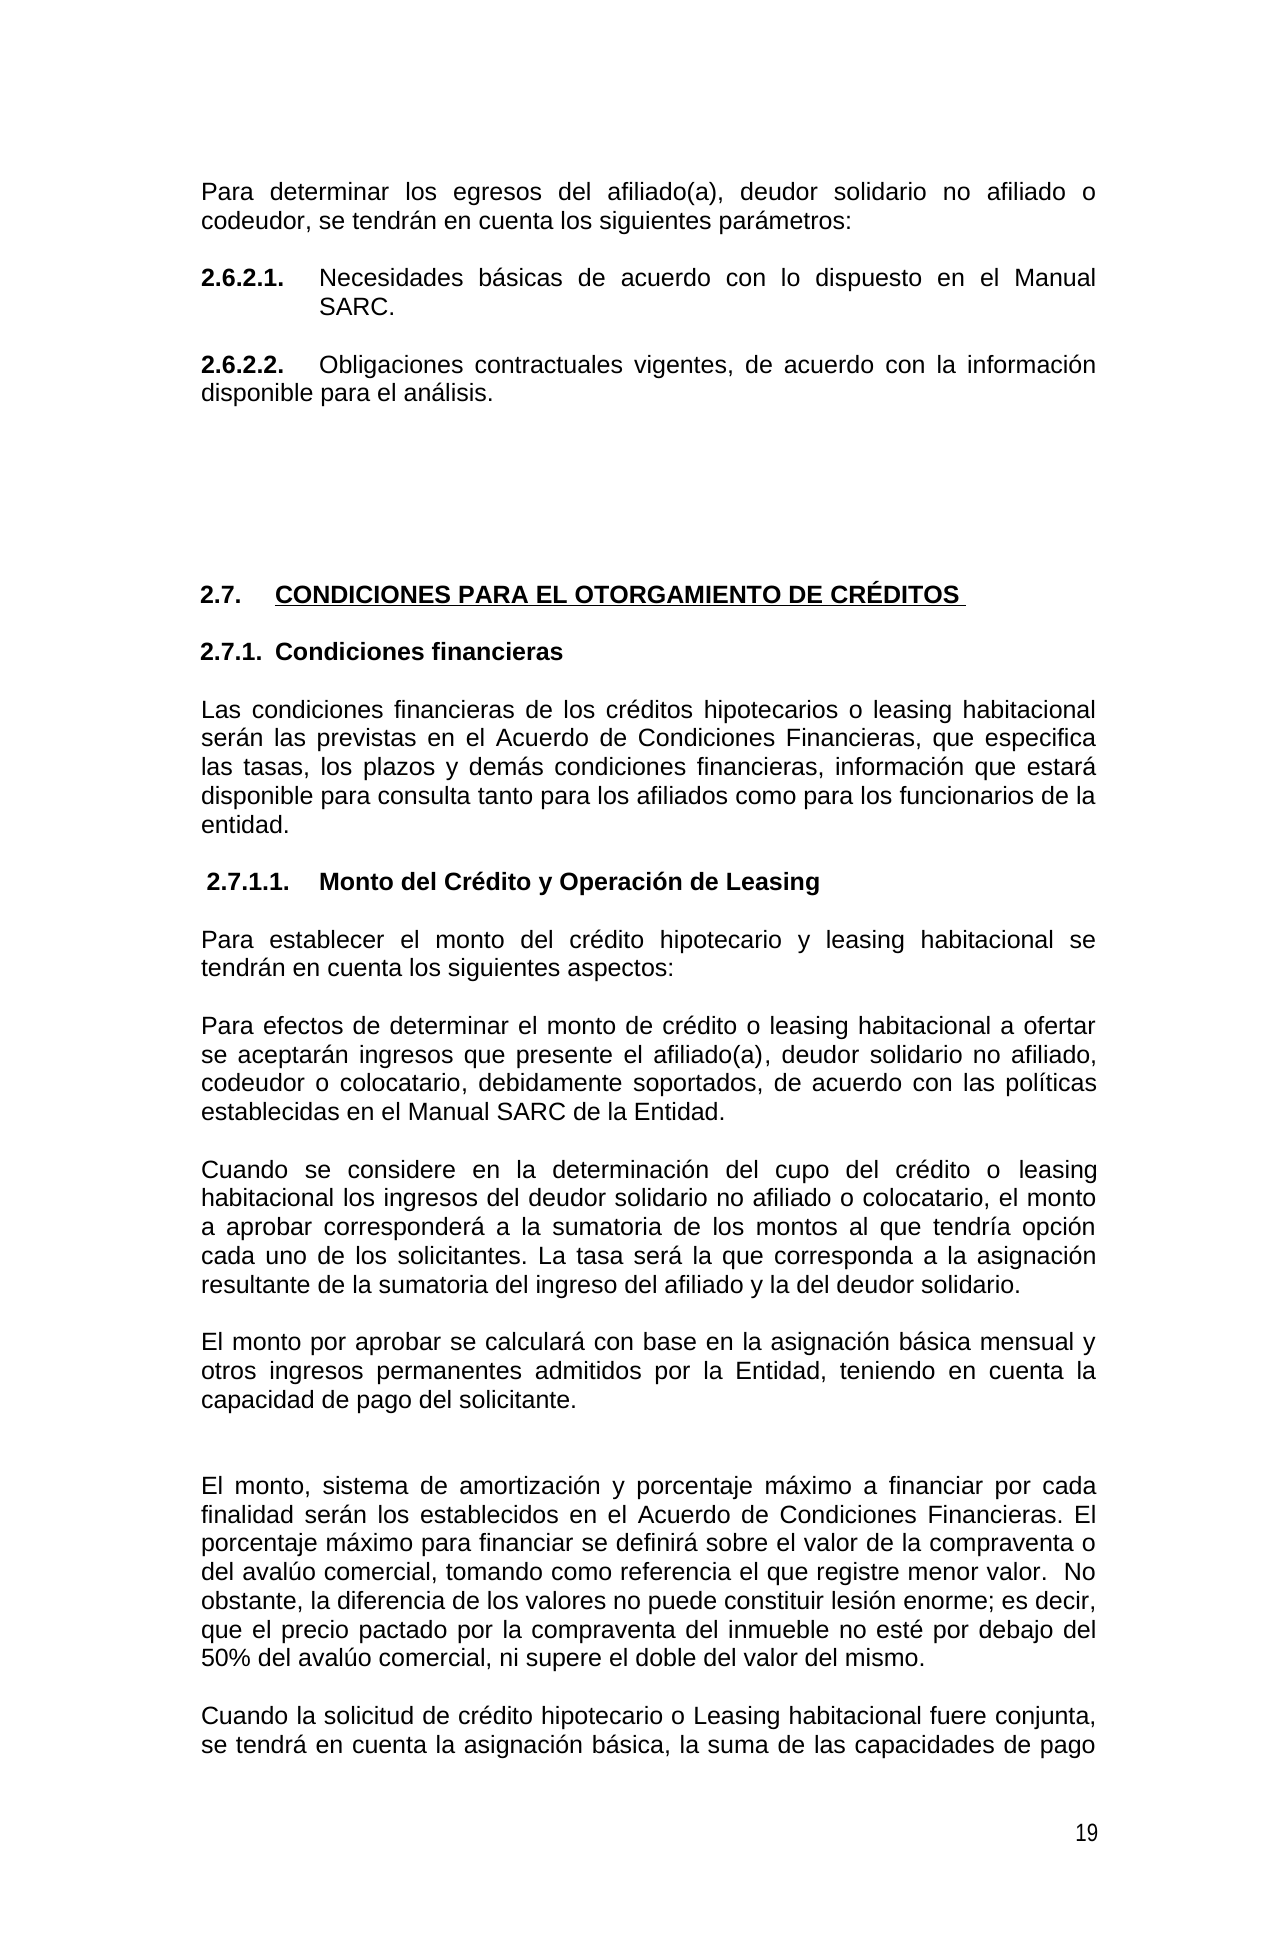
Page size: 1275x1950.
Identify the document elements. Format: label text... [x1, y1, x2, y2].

subtitle Obligaciones contractuales vigentes, de acuerdo con la información disponible para el análisis. [201, 350, 1098, 407]
subtitle Monto del Crédito y Operación de Leasing [206, 867, 1098, 896]
text Para efectos de determinar el monto de crédito o leasing habitacional a ofertar se aceptarán ingresos que presente el afiliado(a), deudor solidario no afiliado, codeudor o colocatario, debidamente soportados, de acuerdo con las políticas establecidas en el Manual SARC de la Entidad. [201, 1011, 1098, 1126]
text Para determinar los egresos del afiliado(a), deudor solidario no afiliado o codeudor, se tendrán en cuenta los siguientes parámetros: [201, 177, 1098, 235]
text El monto por aprobar se calculará con base en la asignación básica mensual y otros ingresos permanentes admitidos por la Entidad, teniendo en cuenta la capacidad de pago del solicitante. [201, 1327, 1098, 1413]
subtitle CONDICIONES PARA EL OTORGAMIENTO DE CRÉDITOS [200, 580, 1098, 608]
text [201, 1701, 1098, 1758]
subtitle Necesidades básicas de acuerdo con lo dispuesto en el Manual SARC. [201, 263, 1098, 321]
text Cuando se considere en la determinación del cupo del crédito o leasing habitacional los ingresos del deudor solidario no afiliado o colocatario, el monto a aprobar corresponderá a la sumatoria de los montos al que tendría opción cada uno de los solicitantes. La tasa será la que corresponda a la asignación resultante de la sumatoria del ingreso del afiliado y la del deudor solidario. [201, 1155, 1098, 1298]
text El monto, sistema de amortización y porcentaje máximo a financiar por cada finalidad serán los establecidos en el Acuerdo de Condiciones Financieras. El porcentaje máximo para financiar se definirá sobre el valor de la compraventa o del avalúo comercial, tomando como referencia el que registre menor valor. No obstante, la diferencia de los valores no puede constituir lesión enorme; es decir, que el precio pactado por la compraventa del inmueble no esté por debajo del 50% del avalúo comercial, ni supere el doble del valor del mismo. [201, 1471, 1098, 1672]
text Para establecer el monto del crédito hipotecario y leasing habitacional se tendrán en cuenta los siguientes aspectos: [201, 925, 1098, 982]
subtitle Condiciones financieras [200, 637, 1098, 666]
text Las condiciones financieras de los créditos hipotecarios o leasing habitacional serán las previstas en el Acuerdo de Condiciones Financieras, que especifica las tasas, los plazos y demás condiciones financieras, información que estará disponible para consulta tanto para los afiliados como para los funcionarios de la entidad. [201, 695, 1098, 838]
